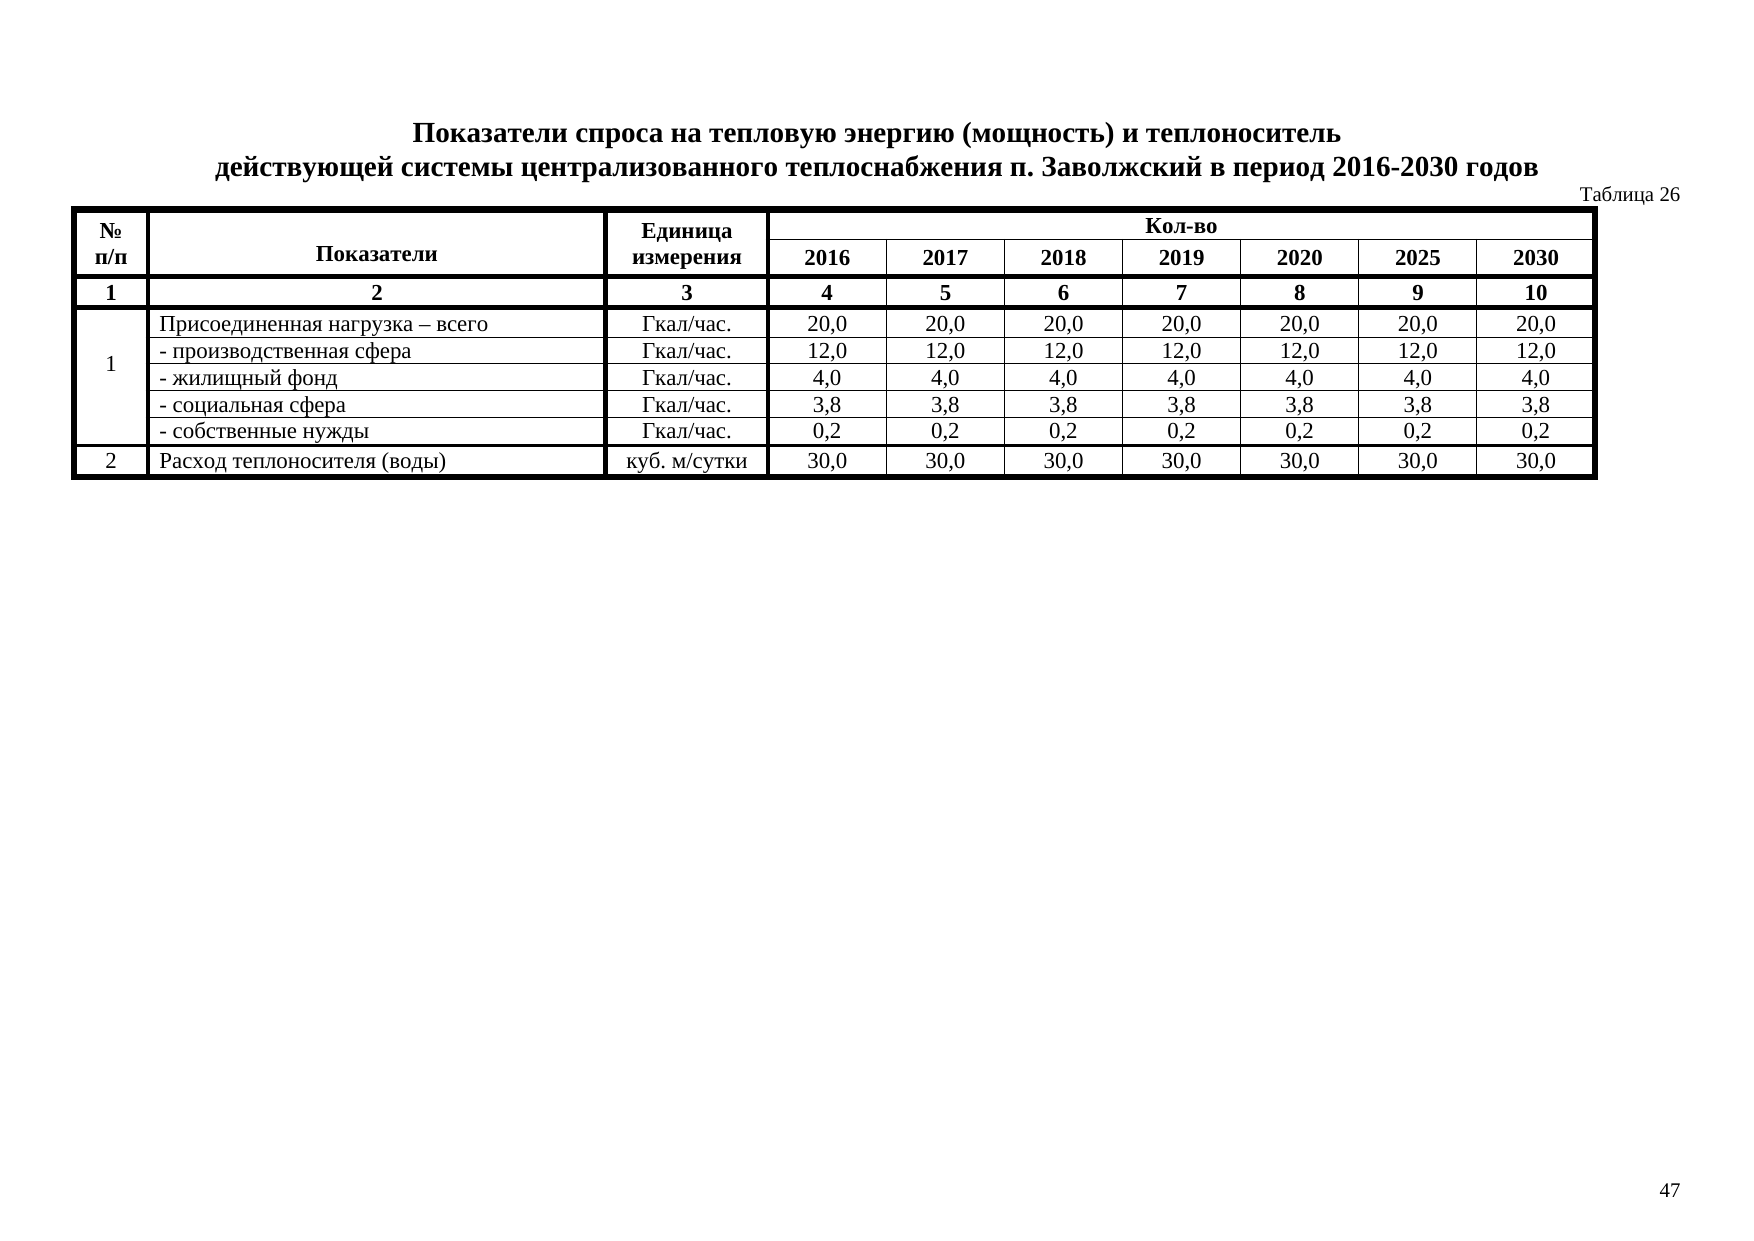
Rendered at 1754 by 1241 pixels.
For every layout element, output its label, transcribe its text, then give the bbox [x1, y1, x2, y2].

text Показатели спроса на тепловую энергию (мощность) и теплоноситель [74, 115, 1680, 149]
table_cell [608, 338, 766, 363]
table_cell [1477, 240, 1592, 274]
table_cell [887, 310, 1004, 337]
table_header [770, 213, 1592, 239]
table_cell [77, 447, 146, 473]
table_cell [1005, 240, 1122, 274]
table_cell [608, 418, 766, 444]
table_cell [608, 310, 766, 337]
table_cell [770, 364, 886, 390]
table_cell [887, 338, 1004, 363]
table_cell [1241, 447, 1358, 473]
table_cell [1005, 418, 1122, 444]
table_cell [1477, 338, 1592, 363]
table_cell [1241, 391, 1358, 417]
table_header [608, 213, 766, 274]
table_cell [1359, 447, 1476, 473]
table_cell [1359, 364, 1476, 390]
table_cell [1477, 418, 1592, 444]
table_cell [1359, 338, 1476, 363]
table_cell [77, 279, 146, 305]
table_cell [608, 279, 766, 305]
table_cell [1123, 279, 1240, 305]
text Таблица 26 [74, 182, 1680, 206]
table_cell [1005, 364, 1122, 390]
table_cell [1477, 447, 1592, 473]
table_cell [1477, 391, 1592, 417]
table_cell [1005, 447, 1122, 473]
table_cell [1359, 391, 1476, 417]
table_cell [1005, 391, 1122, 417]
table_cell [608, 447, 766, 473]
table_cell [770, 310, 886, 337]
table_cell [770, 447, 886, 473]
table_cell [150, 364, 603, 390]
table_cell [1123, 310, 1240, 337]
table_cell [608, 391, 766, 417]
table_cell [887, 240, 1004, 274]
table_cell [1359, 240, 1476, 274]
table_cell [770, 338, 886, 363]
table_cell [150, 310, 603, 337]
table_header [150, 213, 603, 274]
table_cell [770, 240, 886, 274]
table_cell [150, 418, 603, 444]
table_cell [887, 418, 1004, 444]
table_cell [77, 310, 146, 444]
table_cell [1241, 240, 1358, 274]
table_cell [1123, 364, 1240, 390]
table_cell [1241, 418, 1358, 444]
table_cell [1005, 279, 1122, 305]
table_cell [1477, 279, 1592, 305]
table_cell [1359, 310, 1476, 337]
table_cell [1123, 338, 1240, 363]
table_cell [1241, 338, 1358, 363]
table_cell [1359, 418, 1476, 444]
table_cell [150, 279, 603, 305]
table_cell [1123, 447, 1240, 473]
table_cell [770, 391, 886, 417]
text действующей системы централизованного теплоснабжения п. Заволжский в период 2016-2030 годов [74, 149, 1680, 182]
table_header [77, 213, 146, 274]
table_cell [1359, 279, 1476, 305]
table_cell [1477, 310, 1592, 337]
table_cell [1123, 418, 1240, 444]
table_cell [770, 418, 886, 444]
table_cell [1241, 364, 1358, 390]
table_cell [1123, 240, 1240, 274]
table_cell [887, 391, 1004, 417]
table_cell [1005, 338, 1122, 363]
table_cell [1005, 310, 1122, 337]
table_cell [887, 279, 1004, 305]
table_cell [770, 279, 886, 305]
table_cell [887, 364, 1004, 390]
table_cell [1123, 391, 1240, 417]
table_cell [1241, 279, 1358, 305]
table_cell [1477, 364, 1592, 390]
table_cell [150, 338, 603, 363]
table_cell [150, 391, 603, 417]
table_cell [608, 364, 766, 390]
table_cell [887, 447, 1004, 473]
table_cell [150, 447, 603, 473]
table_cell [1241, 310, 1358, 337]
